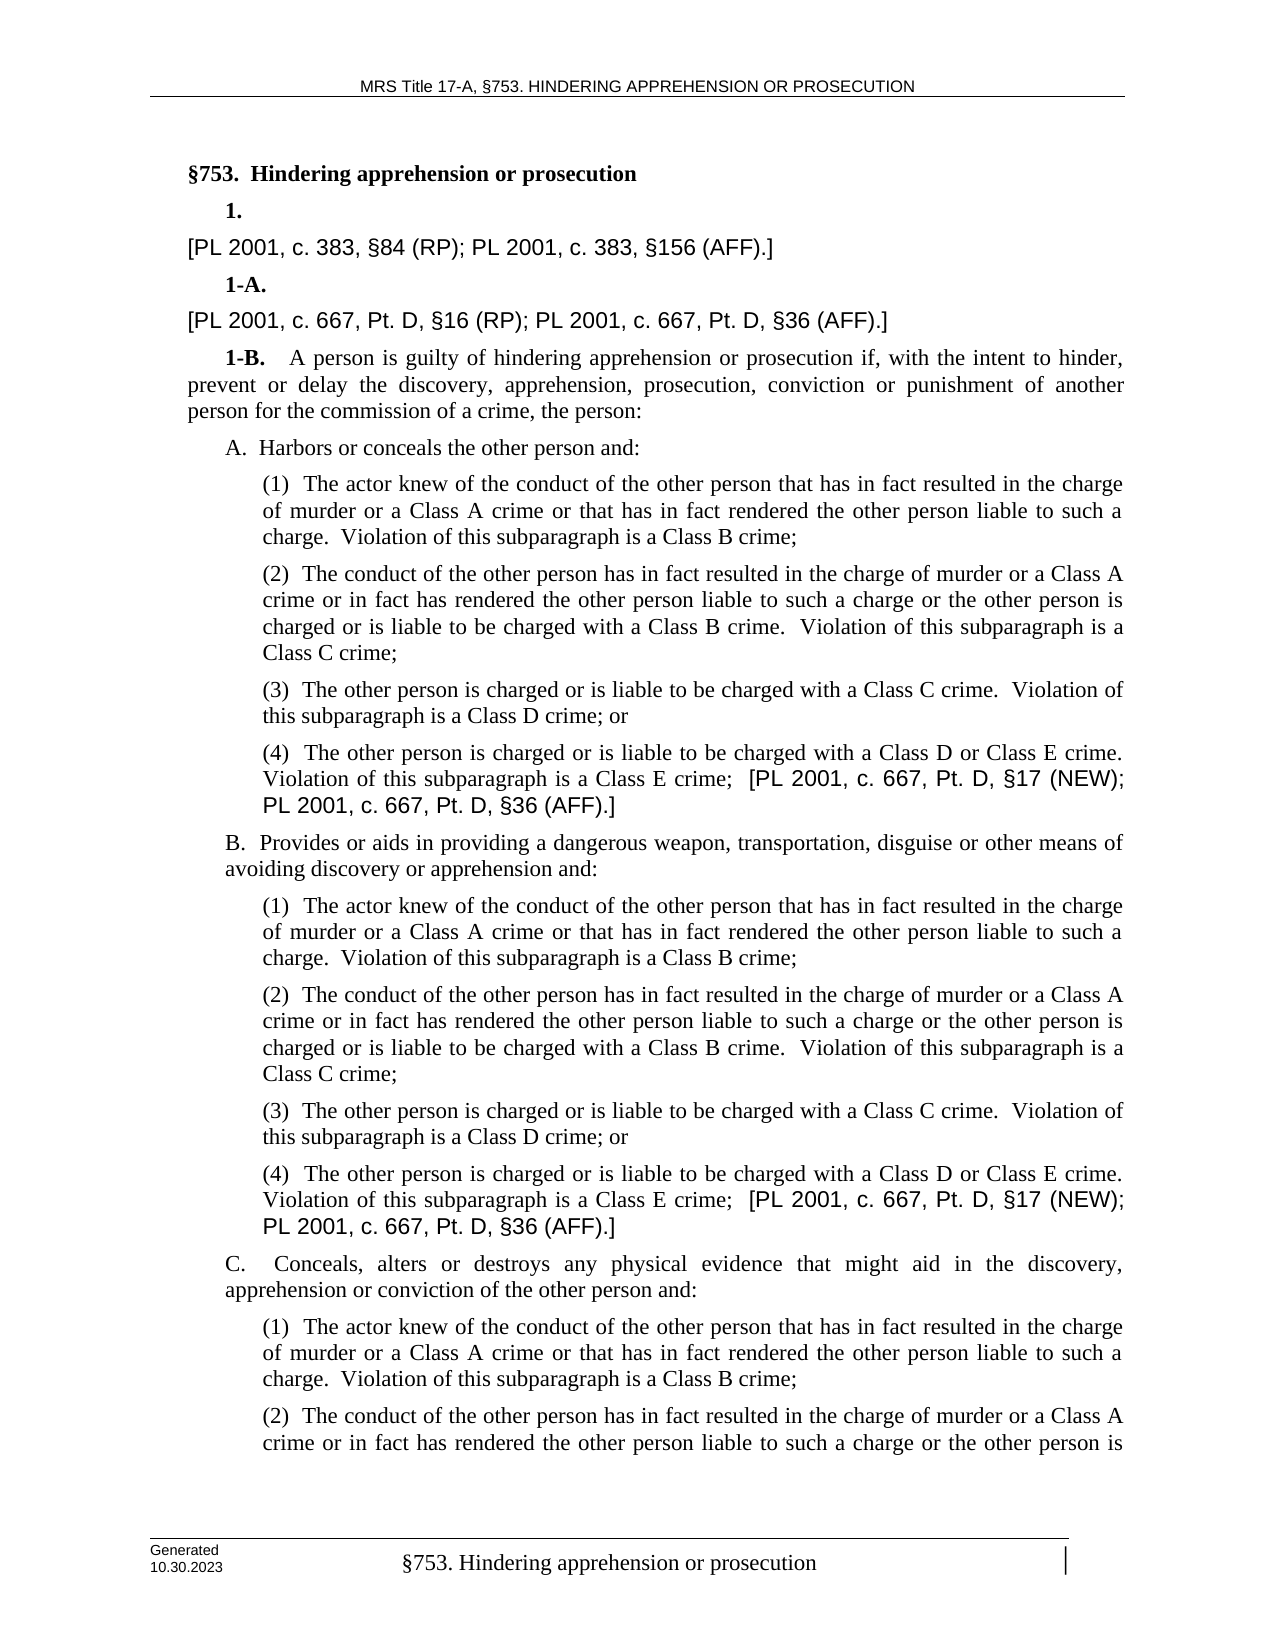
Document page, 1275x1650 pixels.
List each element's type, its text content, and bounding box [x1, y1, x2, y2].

text (3) The other person is charged or is liable to be charged with a Class C crime. Violation of this subparagraph is a Class D crime; or [262, 676, 1125, 728]
text 1-B. A person is guilty of hindering apprehension or prosecution if, with the intent to hinder, prevent or delay the discovery, apprehension, prosecution, conviction or punishment of another person for the commission of a crime, the person: [187, 344, 1125, 423]
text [262, 1402, 1125, 1455]
text 1. [187, 197, 1125, 223]
text 1-A. [187, 271, 1125, 297]
text B. Provides or aids in providing a dangerous weapon, transportation, disguise or other means of avoiding discovery or apprehension and: [225, 828, 1125, 881]
text C. Conceals, alters or destroys any physical evidence that might aid in the discovery, apprehension or conviction of the other person and: [225, 1250, 1125, 1302]
text [PL 2001, c. 383, §84 (RP); PL 2001, c. 383, §156 (AFF).] [187, 234, 1125, 260]
text §753. Hindering apprehension or prosecution [187, 160, 1125, 187]
text (3) The other person is charged or is liable to be charged with a Class C crime. Violation of this subparagraph is a Class D crime; or [262, 1097, 1125, 1150]
text A. Harbors or conceals the other person and: [225, 434, 1125, 460]
text [PL 2001, c. 667, Pt. D, §16 (RP); PL 2001, c. 667, Pt. D, §36 (AFF).] [187, 307, 1125, 334]
